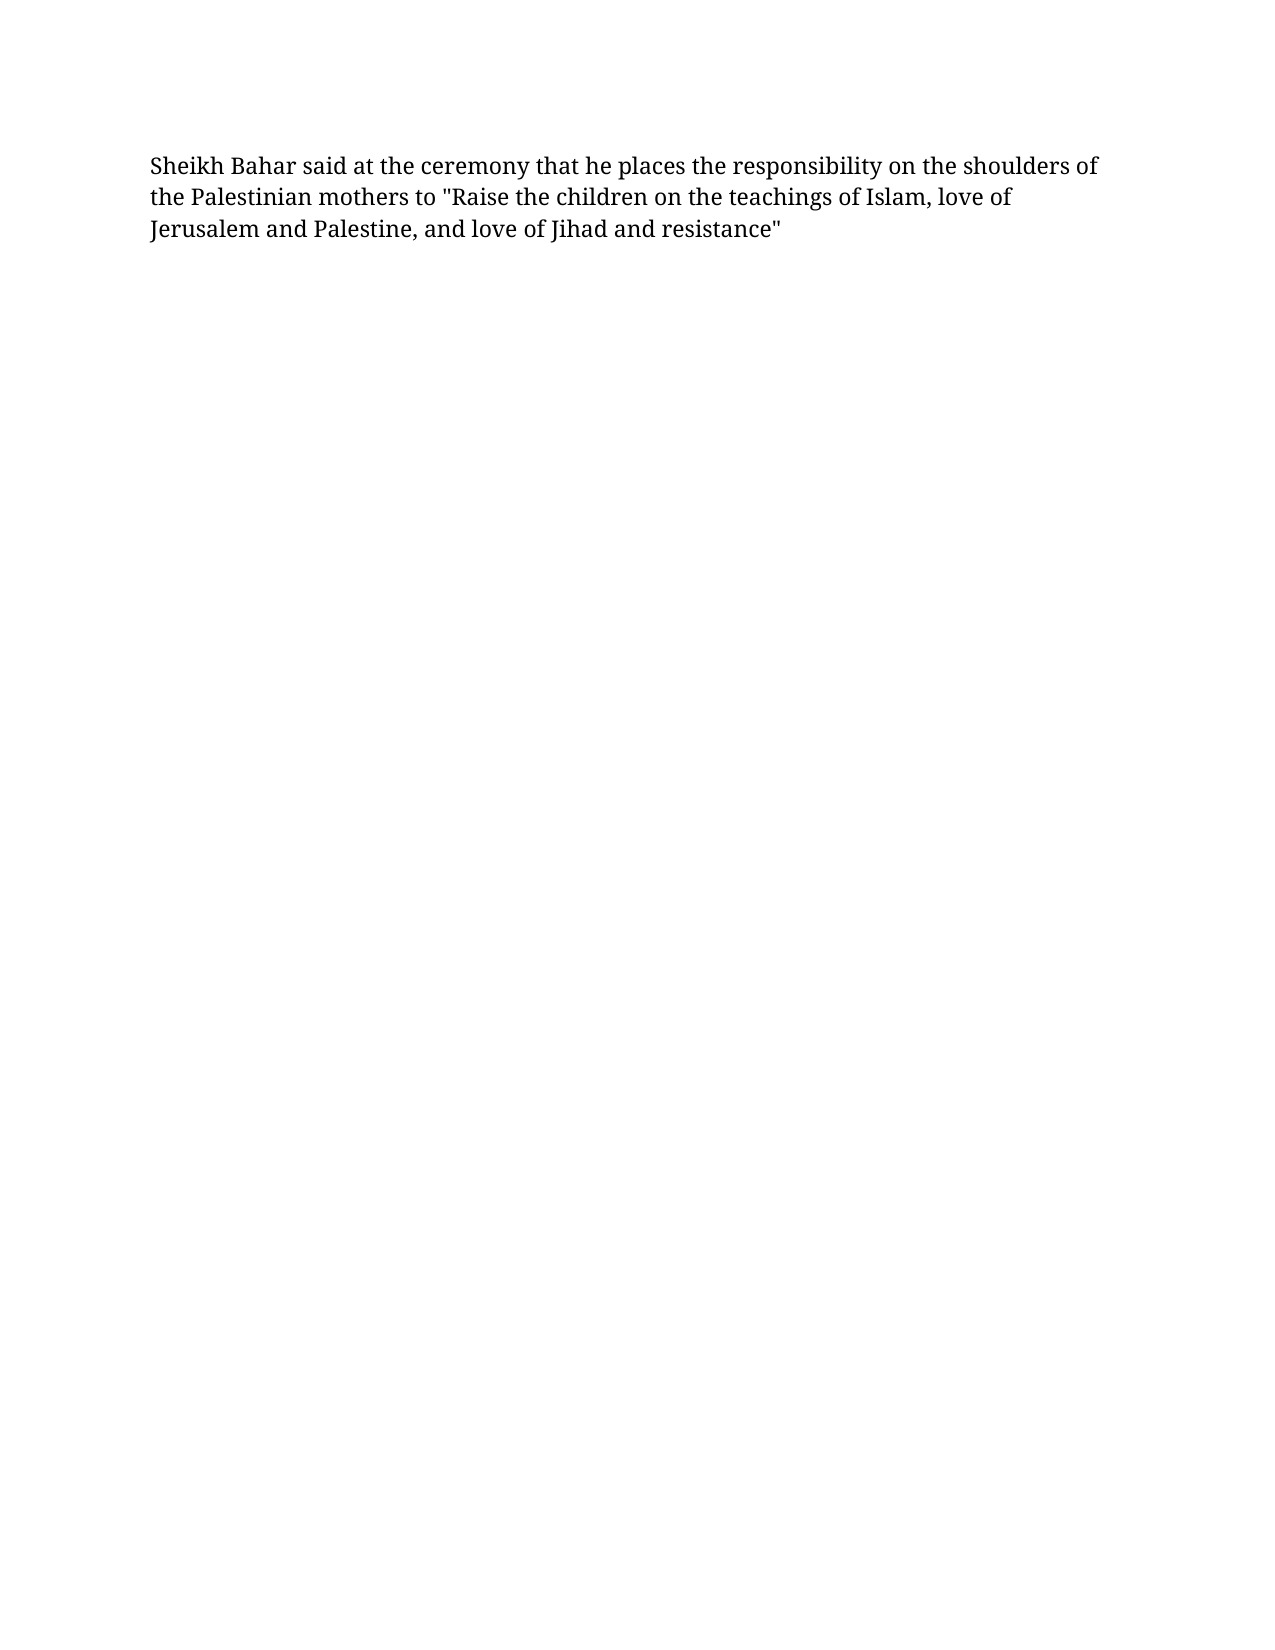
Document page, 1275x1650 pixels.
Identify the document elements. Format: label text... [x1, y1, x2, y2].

text Sheikh Bahar said at the ceremony that he places the responsibility on the shoulders of the Palestinian mothers to "Raise the children on the teachings of Islam, love of Jerusalem and Palestine, and love of Jihad and resistance" [150, 150, 1125, 244]
